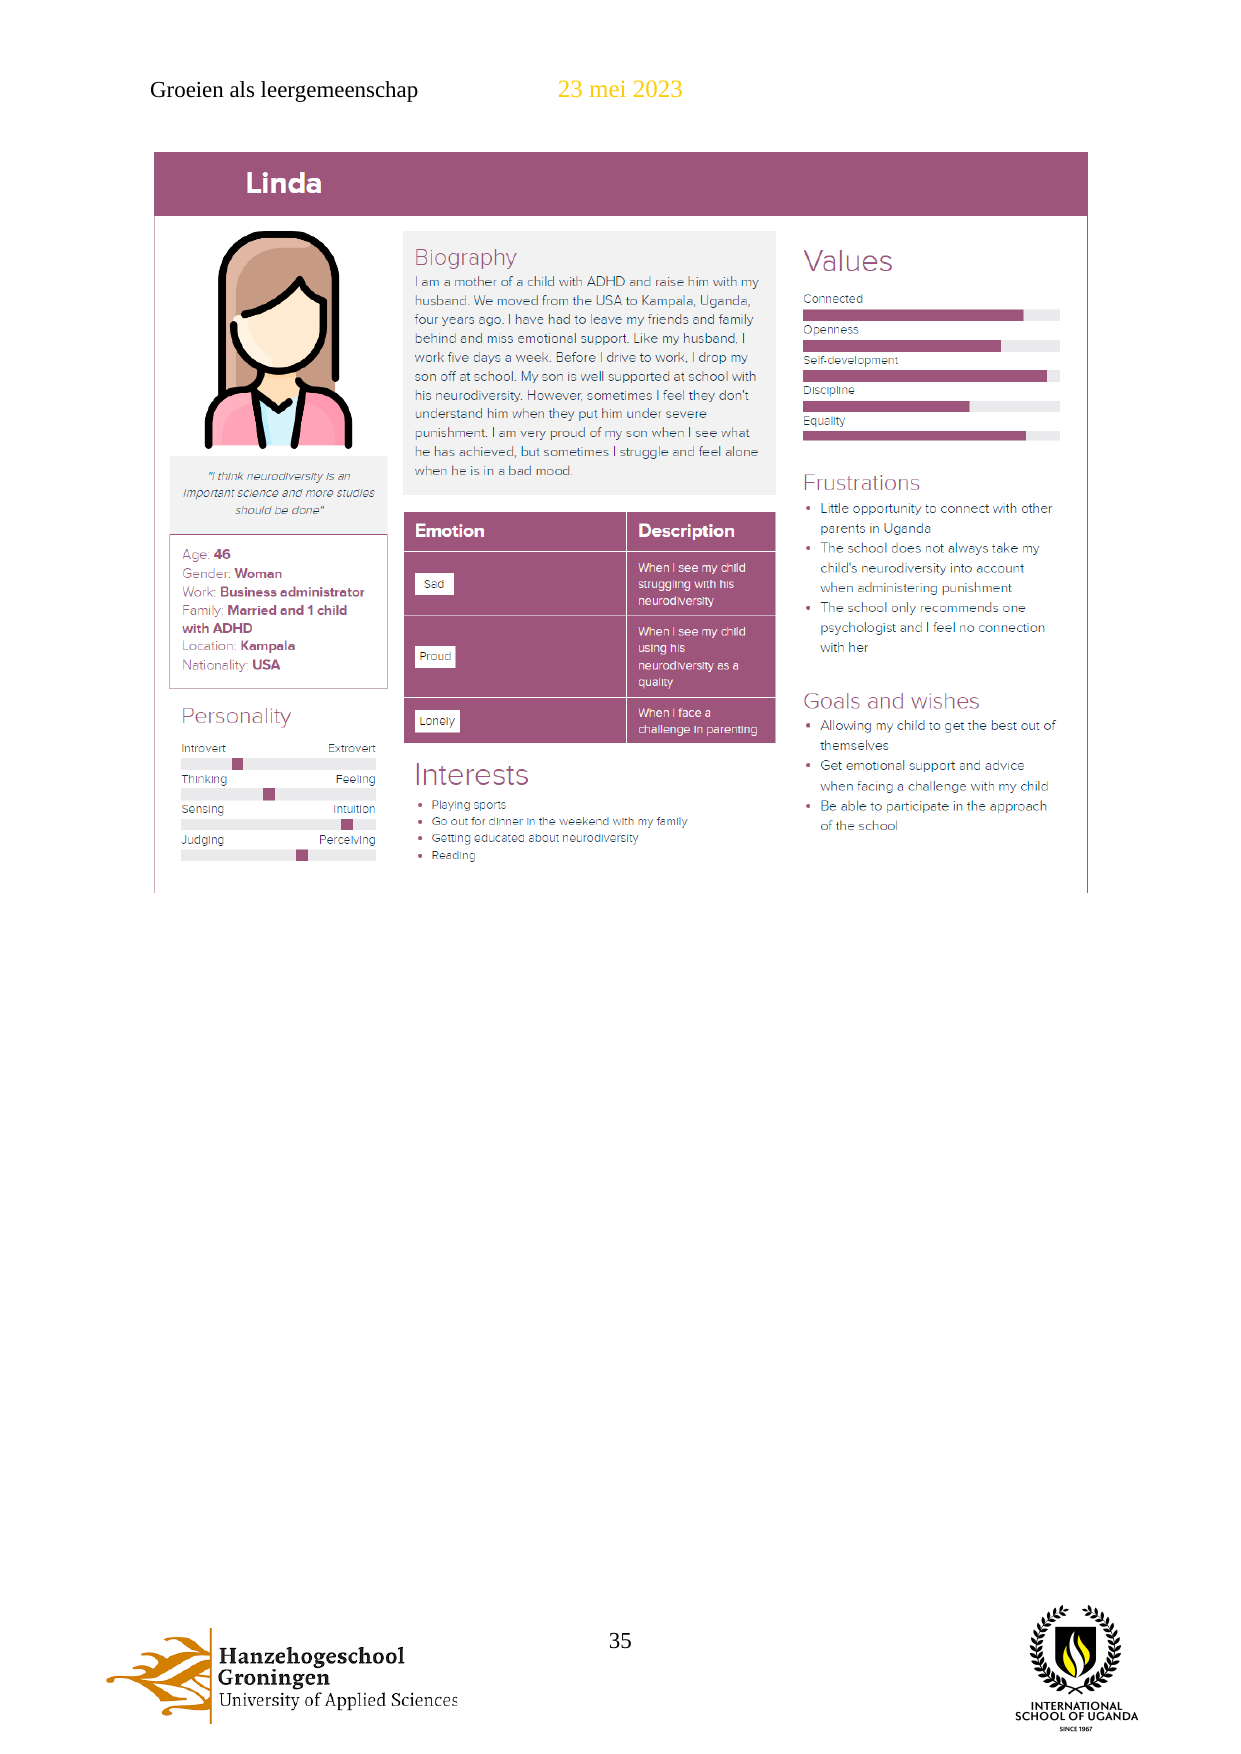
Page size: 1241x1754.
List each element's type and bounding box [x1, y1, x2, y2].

picture [150, 150, 1091, 893]
picture [1000, 1592, 1154, 1745]
picture [106, 1628, 458, 1724]
